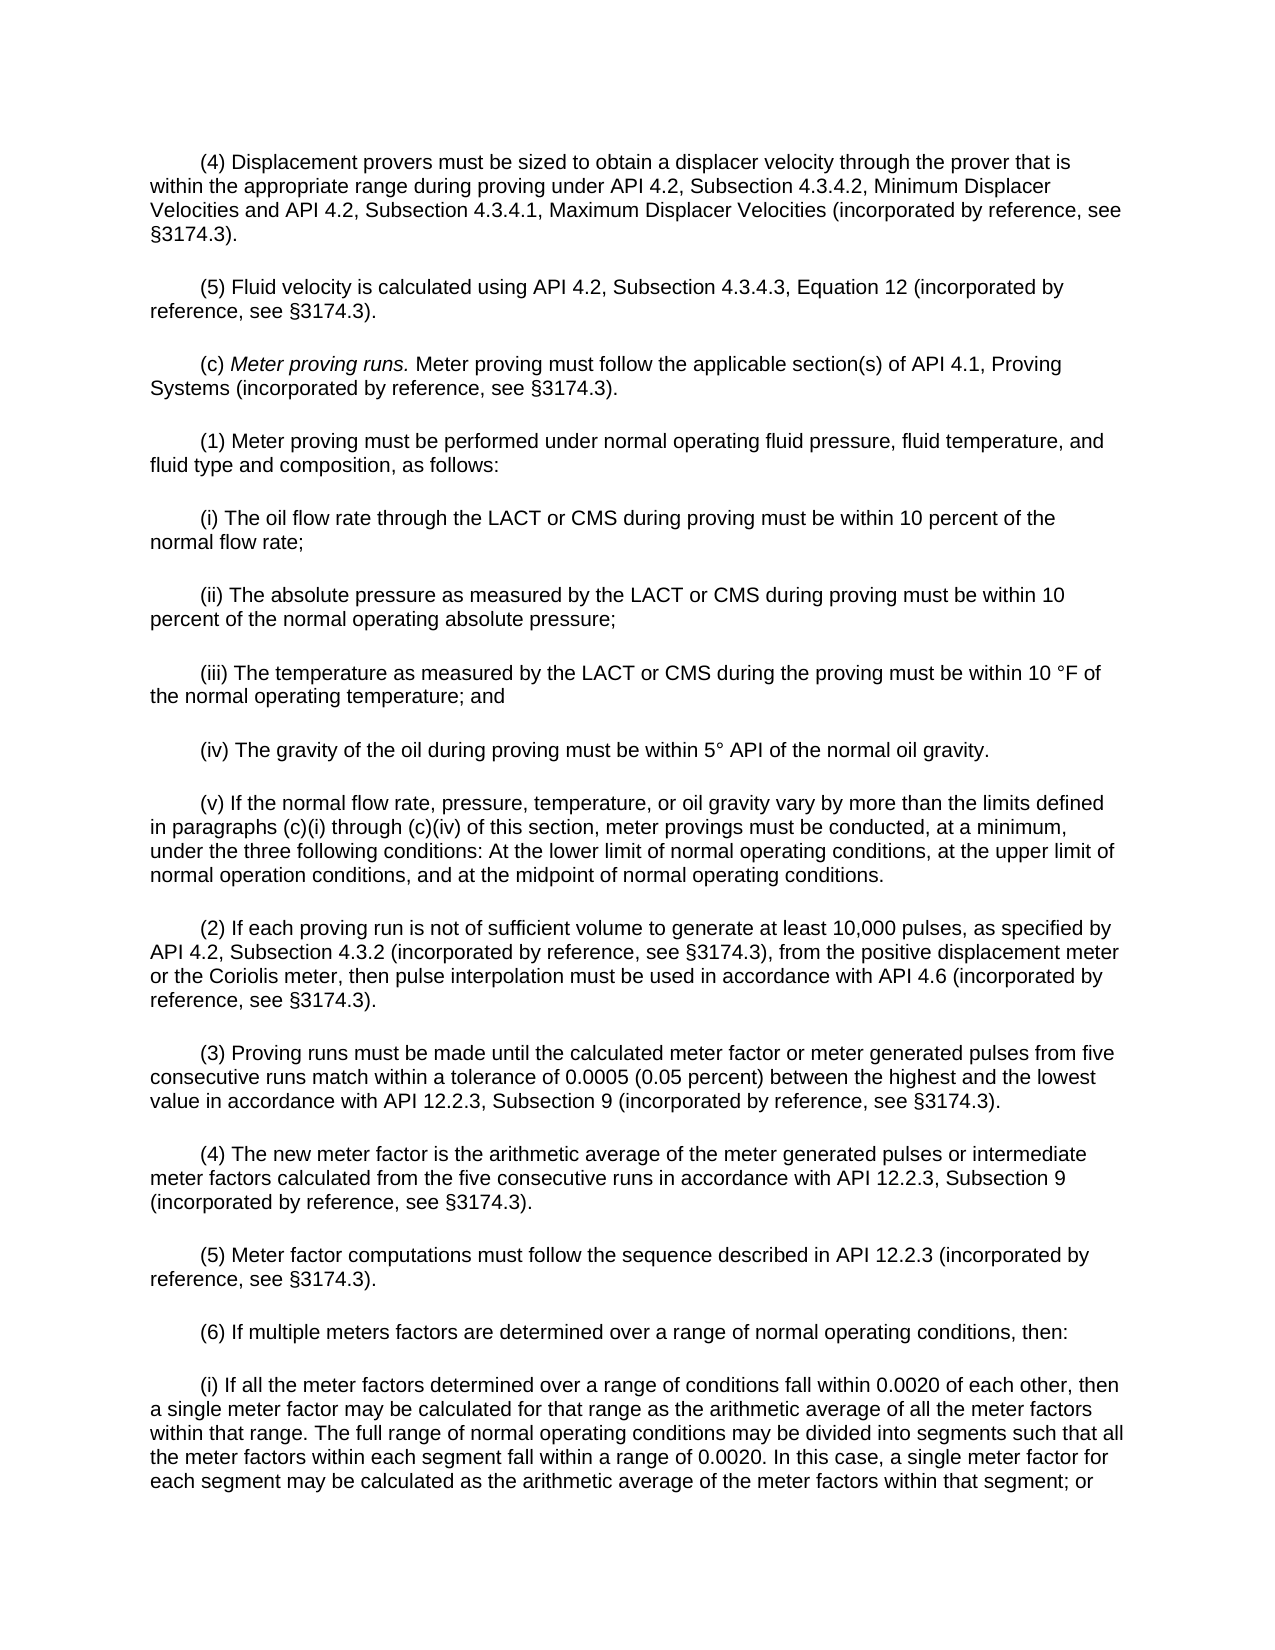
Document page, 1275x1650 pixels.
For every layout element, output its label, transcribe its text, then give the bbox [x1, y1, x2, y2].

text (5) Meter factor computations must follow the sequence described in API 12.2.3 (incorporated by reference, see §3174.3). [150, 1243, 1125, 1291]
text (1) Meter proving must be performed under normal operating fluid pressure, fluid temperature, and fluid type and composition, as follows: [150, 429, 1125, 477]
text (c) Meter proving runs. Meter proving must follow the applicable section(s) of API 4.1, Proving Systems (incorporated by reference, see §3174.3). [150, 352, 1125, 400]
text (2) If each proving run is not of sufficient volume to generate at least 10,000 pulses, as specified by API 4.2, Subsection 4.3.2 (incorporated by reference, see §3174.3), from the positive displacement meter or the Coriolis meter, then pulse interpolation must be used in accordance with API 4.6 (incorporated by reference, see §3174.3). [150, 916, 1125, 1011]
text (iv) The gravity of the oil during proving must be within 5° API of the normal oil gravity. [150, 737, 1125, 761]
text (4) Displacement provers must be sized to obtain a displacer velocity through the prover that is within the appropriate range during proving under API 4.2, Subsection 4.3.4.2, Minimum Displacer Velocities and API 4.2, Subsection 4.3.4.1, Maximum Displacer Velocities (incorporated by reference, see §3174.3). [150, 150, 1125, 246]
text (v) If the normal flow rate, pressure, temperature, or oil gravity vary by more than the limits defined in paragraphs (c)(i) through (c)(iv) of this section, meter provings must be conducted, at a minimum, under the three following conditions: At the lower limit of normal operating conditions, at the upper limit of normal operation conditions, and at the midpoint of normal operating conditions. [150, 791, 1125, 886]
text (i) If all the meter factors determined over a range of conditions fall within 0.0020 of each other, then a single meter factor may be calculated for that range as the arithmetic average of all the meter factors within that range. The full range of normal operating conditions may be divided into segments such that all the meter factors within each segment fall within a range of 0.0020. In this case, a single meter factor for each segment may be calculated as the arithmetic average of the meter factors within that segment; or [150, 1373, 1125, 1493]
text (3) Proving runs must be made until the calculated meter factor or meter generated pulses from five consecutive runs match within a tolerance of 0.0005 (0.05 percent) between the highest and the lowest value in accordance with API 12.2.3, Subsection 9 (incorporated by reference, see §3174.3). [150, 1041, 1125, 1112]
text (4) The new meter factor is the arithmetic average of the meter generated pulses or intermediate meter factors calculated from the five consecutive runs in accordance with API 12.2.3, Subsection 9 (incorporated by reference, see §3174.3). [150, 1142, 1125, 1213]
text (5) Fluid velocity is calculated using API 4.2, Subsection 4.3.4.3, Equation 12 (incorporated by reference, see §3174.3). [150, 275, 1125, 323]
text (ii) The absolute pressure as measured by the LACT or CMS during proving must be within 10 percent of the normal operating absolute pressure; [150, 583, 1125, 631]
text (i) The oil flow rate through the LACT or CMS during proving must be within 10 percent of the normal flow rate; [150, 506, 1125, 554]
text (6) If multiple meters factors are determined over a range of normal operating conditions, then: [150, 1320, 1125, 1344]
text (iii) The temperature as measured by the LACT or CMS during the proving must be within 10 °F of the normal operating temperature; and [150, 660, 1125, 708]
